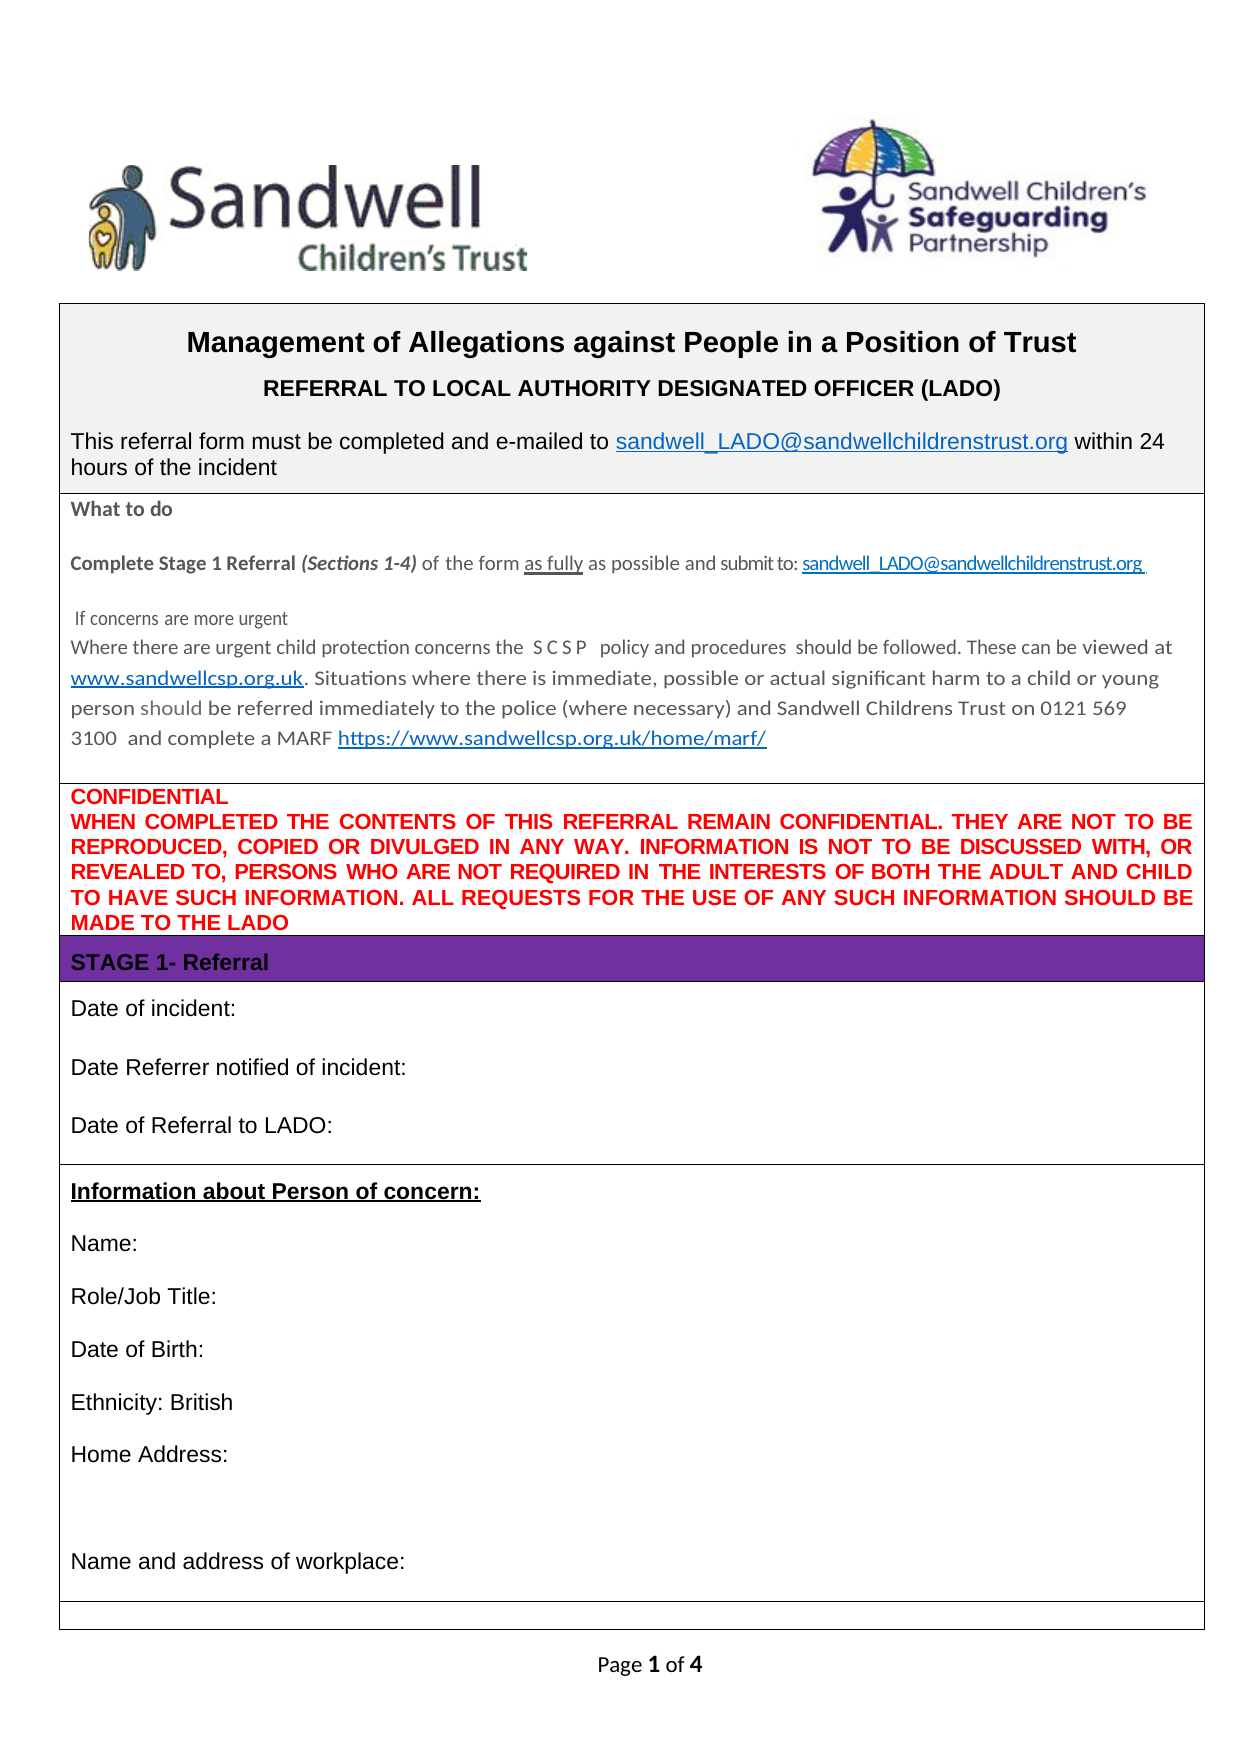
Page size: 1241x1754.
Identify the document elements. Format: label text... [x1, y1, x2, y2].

table_cell Information about Person of concern: Name: Role/Job Title: Date of Birth: Ethnicity: British Home Address: Name and address of workplace: [60, 1165, 1204, 1601]
table_cell CONFIDENTIAL WHEN COMPLETED THE CONTENTS OF THIS REFERRAL REMAIN CONFIDENTIAL. THEY ARE NOT TO BE REPRODUCED, COPIED OR DIVULGED IN ANY WAY. INFORMATION IS NOT TO BE DISCUSSED WITH, OR REVEALED TO, PERSONS WHO ARE NOT REQUIRED IN THE INTERESTS OF BOTH THE ADULT AND CHILD TO HAVE SUCH INFORMATION. ALL REQUESTS FOR THE USE OF ANY SUCH INFORMATION SHOULD BE MADE TO THE LADO [60, 784, 1204, 935]
table_cell What to do Complete Stage 1 Referral (Sections 1-4) of the form as fully as possible and submit to: sandwell_LADO@sandwellchildrenstrust.org If concerns are more urgent Where there are urgent child protection concerns the SCSP policy and procedures should be followed. These can be viewed at www.sandwellcsp.org.uk. Situations where there is immediate, possible or actual significant harm to a child or young person should be referred immediately to the police (where necessary) and Sandwell Childrens Trust on 0121 569 3100 and complete a MARF https://www.sandwellcsp.org.uk/home/marf/ [60, 494, 1204, 782]
table_header Management of Allegations against People in a Position of Trust REFERRAL TO LOCAL AUTHORITY DESIGNATED OFFICER (LADO) This referral form must be completed and e-mailed to sandwell_LADO@sandwellchildrenstrust.org within 24 hours of the incident [60, 304, 1204, 493]
table_cell Date of incident: Date Referrer notified of incident: Date of Referral to LADO: [60, 982, 1204, 1164]
picture [88, 165, 528, 271]
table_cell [60, 1602, 1204, 1628]
picture [793, 118, 1150, 271]
table_cell STAGE 1- Referral [60, 936, 1204, 981]
